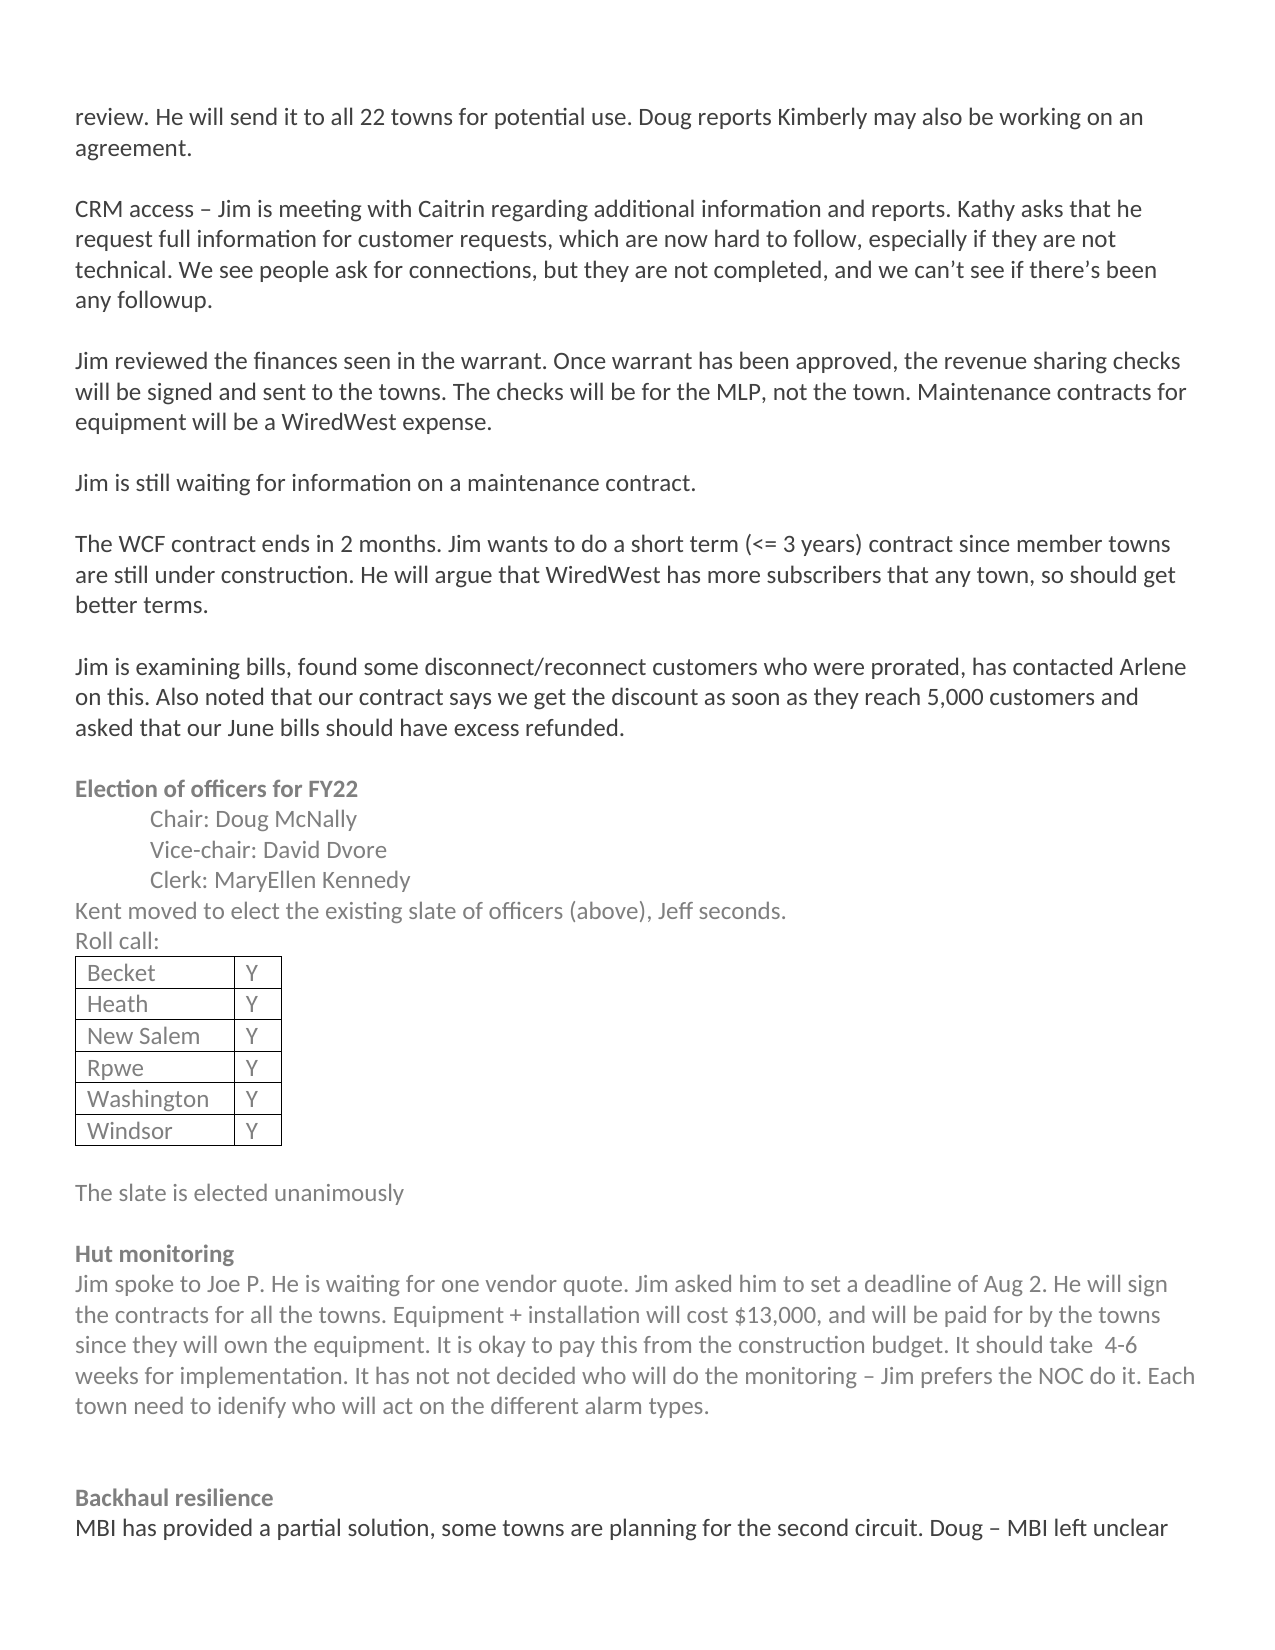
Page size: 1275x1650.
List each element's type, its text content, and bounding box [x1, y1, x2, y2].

text Jim spoke to Joe P. He is waiting for one vendor quote. Jim asked him to set a deadline of Aug 2. He will sign the contracts for all the towns. Equipment + installation will cost $13,000, and will be paid for by the towns since they will own the equipment. It is okay to pay this from the construction budget. It should take 4-6 weeks for implementation. It has not not decided who will do the monitoring – Jim prefers the NOC do it. Each town need to idenify who will act on the different alarm types. [75, 1268, 1200, 1421]
table_cell Y [235, 1115, 281, 1145]
text CRM access – Jim is meeting with Caitrin regarding additional information and reports. Kathy asks that he request full information for customer requests, which are now hard to follow, especially if they are not technical. We see people ask for connections, but they are not completed, and we can’t see if there’s been any followup. [75, 193, 1200, 315]
table_cell Y [235, 1083, 281, 1114]
text Election of officers for FY22 [75, 773, 1200, 803]
text Jim is still waiting for information on a maintenance contract. [75, 468, 1200, 498]
text Kent moved to elect the existing slate of officers (above), Jeff seconds. [75, 895, 1200, 925]
text Vice-chair: David Dvore [150, 834, 1200, 864]
table_cell Y [235, 1052, 281, 1082]
text The slate is elected unanimously [75, 1177, 1200, 1207]
table_cell Heath [76, 989, 234, 1019]
text The WCF contract ends in 2 months. Jim wants to do a short term (<= 3 years) contract since member towns are still under construction. He will argue that WiredWest has more subscribers that any town, so should get better terms. [75, 529, 1200, 620]
text Backhaul resilience [75, 1482, 1200, 1513]
table_cell Windsor [76, 1115, 234, 1145]
text Roll call: [75, 925, 1200, 956]
table_cell Washington [76, 1083, 234, 1114]
table_header Becket [76, 957, 234, 987]
table_cell Y [235, 989, 281, 1019]
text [75, 101, 1200, 162]
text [75, 1513, 1200, 1543]
table_header Y [235, 957, 281, 987]
table_cell New Salem [76, 1020, 234, 1051]
text Hut monitoring [75, 1238, 1200, 1268]
text Jim reviewed the finances seen in the warrant. Once warrant has been approved, the revenue sharing checks will be signed and sent to the towns. The checks will be for the MLP, not the town. Maintenance contracts for equipment will be a WiredWest expense. [75, 346, 1200, 437]
table_cell Y [235, 1020, 281, 1051]
table_cell Rpwe [76, 1052, 234, 1082]
text Jim is examining bills, found some disconnect/reconnect customers who were prorated, has contacted Arlene on this. Also noted that our contract says we get the discount as soon as they reach 5,000 customers and asked that our June bills should have excess refunded. [75, 651, 1200, 742]
text Clerk: MaryEllen Kennedy [150, 864, 1200, 895]
text Chair: Doug McNally [150, 803, 1200, 834]
